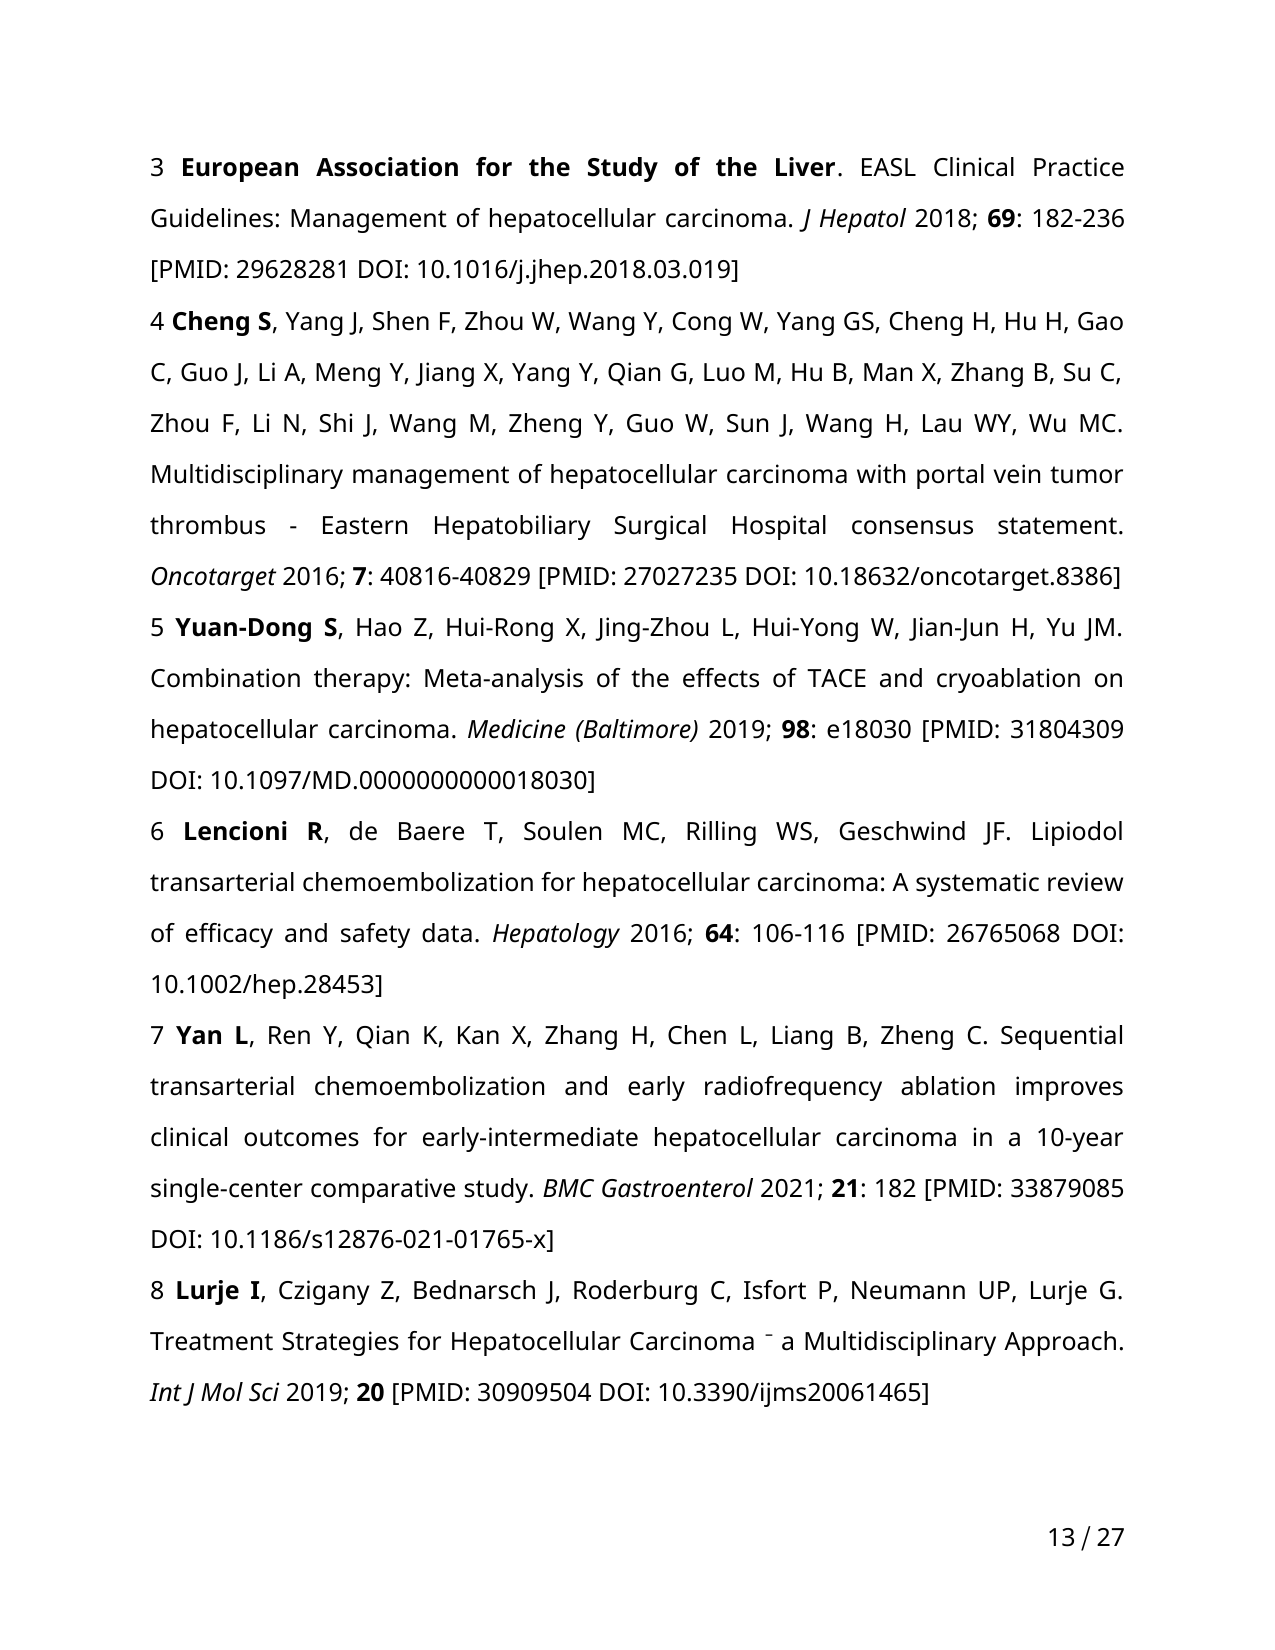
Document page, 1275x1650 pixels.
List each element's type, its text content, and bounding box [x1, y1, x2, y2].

text 8 Lurje I, Czigany Z, Bednarsch J, Roderburg C, Isfort P, Neumann UP, Lurje G. Treatment Strategies for Hepatocellular Carcinoma ⁻ a Multidisciplinary Approach. Int J Mol Sci 2019; 20 [PMID: 30909504 DOI: 10.3390/ijms20061465] [150, 1273, 1125, 1409]
text 4 Cheng S, Yang J, Shen F, Zhou W, Wang Y, Cong W, Yang GS, Cheng H, Hu H, Gao C, Guo J, Li A, Meng Y, Jiang X, Yang Y, Qian G, Luo M, Hu B, Man X, Zhang B, Su C, Zhou F, Li N, Shi J, Wang M, Zheng Y, Guo W, Sun J, Wang H, Lau WY, Wu MC. Multidisciplinary management of hepatocellular carcinoma with portal vein tumor thrombus - Eastern Hepatobiliary Surgical Hospital consensus statement. Oncotarget 2016; 7: 40816-40829 [PMID: 27027235 DOI: 10.18632/oncotarget.8386] [150, 303, 1125, 592]
text 5 Yuan-Dong S, Hao Z, Hui-Rong X, Jing-Zhou L, Hui-Yong W, Jian-Jun H, Yu JM. Combination therapy: Meta-analysis of the effects of TACE and cryoablation on hepatocellular carcinoma. Medicine (Baltimore) 2019; 98: e18030 [PMID: 31804309 DOI: 10.1097/MD.0000000000018030] [150, 609, 1125, 797]
text 3 European Association for the Study of the Liver. EASL Clinical Practice Guidelines: Management of hepatocellular carcinoma. J Hepatol 2018; 69: 182-236 [PMID: 29628281 DOI: 10.1016/j.jhep.2018.03.019] [150, 150, 1125, 286]
text 6 Lencioni R, de Baere T, Soulen MC, Rilling WS, Geschwind JF. Lipiodol transarterial chemoembolization for hepatocellular carcinoma: A systematic review of efficacy and safety data. Hepatology 2016; 64: 106-116 [PMID: 26765068 DOI: 10.1002/hep.28453] [150, 813, 1125, 1001]
text 7 Yan L, Ren Y, Qian K, Kan X, Zhang H, Chen L, Liang B, Zheng C. Sequential transarterial chemoembolization and early radiofrequency ablation improves clinical outcomes for early-intermediate hepatocellular carcinoma in a 10-year single-center comparative study. BMC Gastroenterol 2021; 21: 182 [PMID: 33879085 DOI: 10.1186/s12876-021-01765-x] [150, 1018, 1125, 1256]
